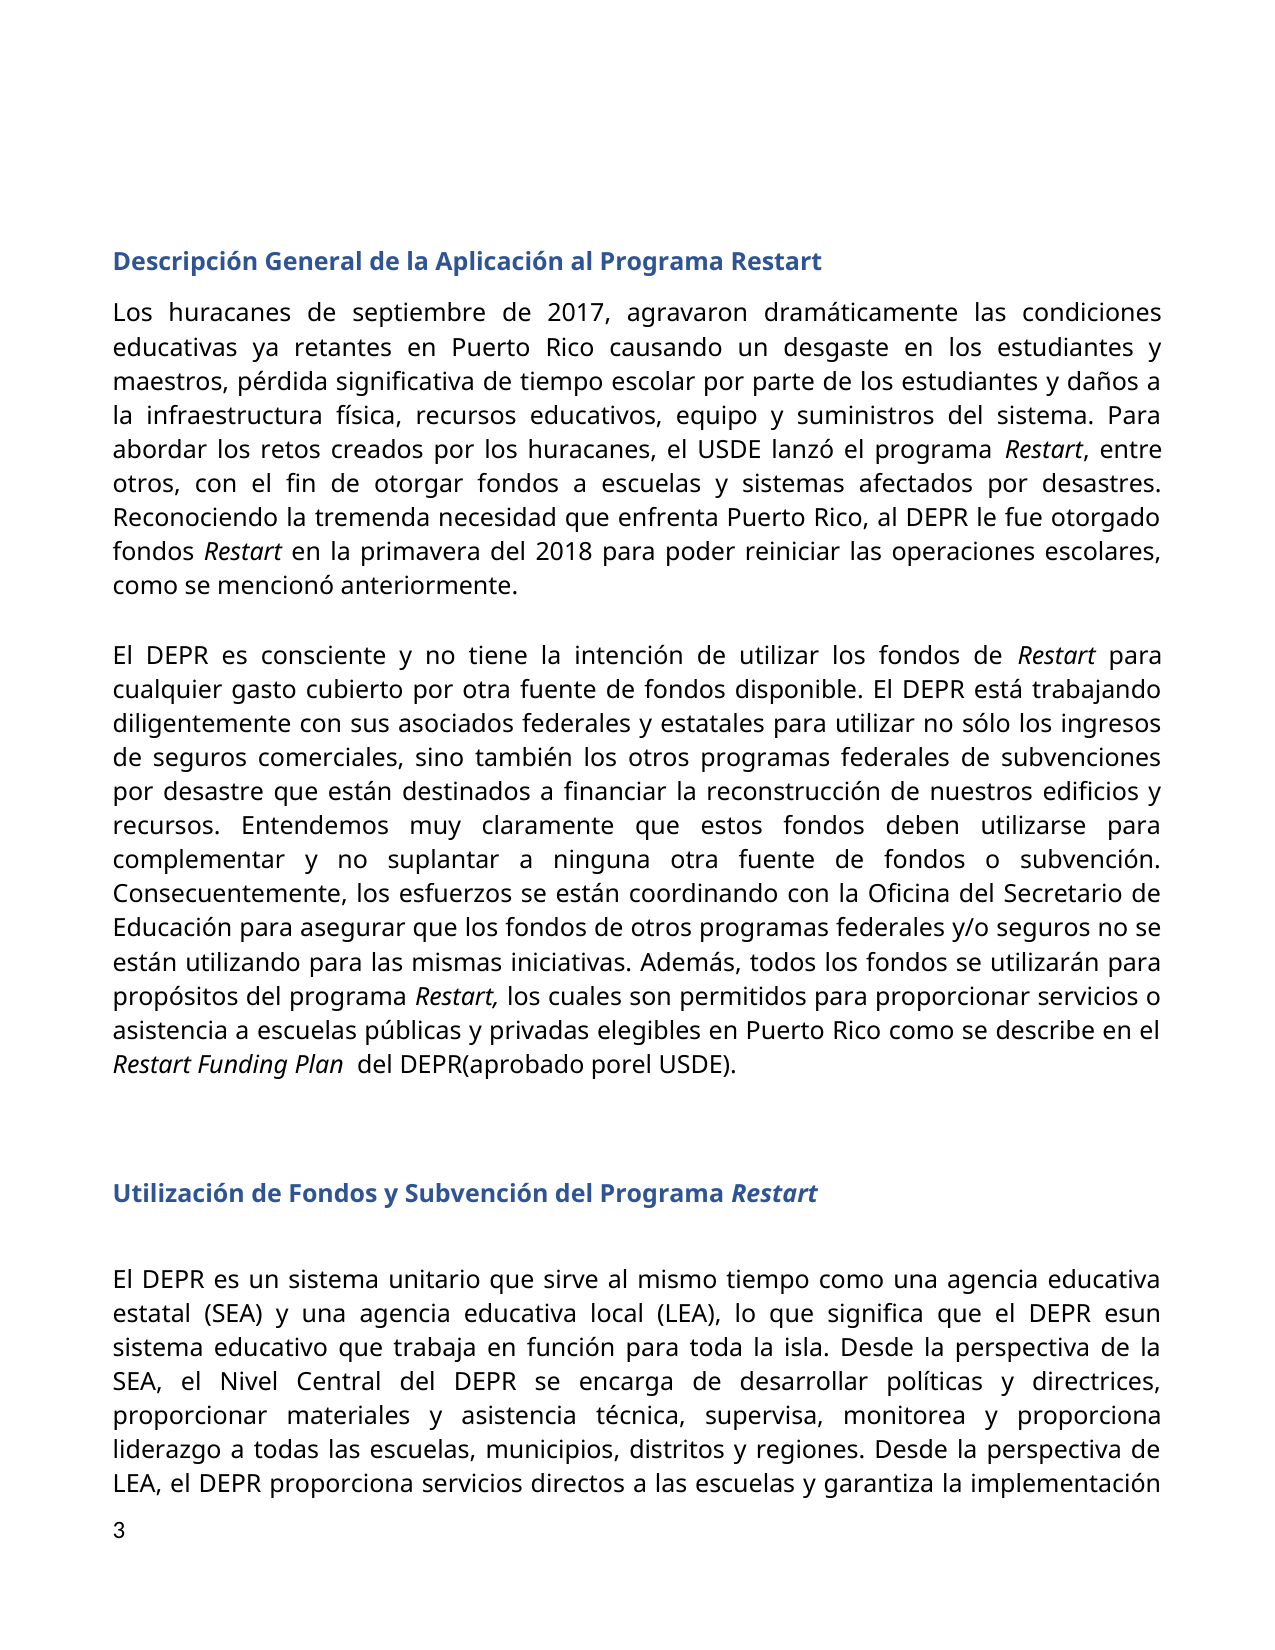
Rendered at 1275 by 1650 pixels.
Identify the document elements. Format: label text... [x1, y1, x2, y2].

text Los huracanes de septiembre de 2017, agravaron dramáticamente las condiciones educativas ya retantes en Puerto Rico causando un desgaste en los estudiantes y maestros, pérdida significativa de tiempo escolar por parte de los estudiantes y daños a la infraestructura física, recursos educativos, equipo y suministros del sistema. Para abordar los retos creados por los huracanes, el USDE lanzó el programa Restart, entre otros, con el fin de otorgar fondos a escuelas y sistemas afectados por desastres. Reconociendo la tremenda necesidad que enfrenta Puerto Rico, al DEPR le fue otorgado fondos Restart en la primavera del 2018 para poder reiniciar las operaciones escolares, como se mencionó anteriormente. [112, 295, 1162, 602]
subtitle Descripción General de la Aplicación al Programa Restart [112, 244, 1162, 278]
subtitle Utilización de Fondos y Subvención del Programa Restart [112, 1175, 1162, 1209]
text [112, 1261, 1162, 1500]
text El DEPR es consciente y no tiene la intención de utilizar los fondos de Restart para cualquier gasto cubierto por otra fuente de fondos disponible. El DEPR está trabajando diligentemente con sus asociados federales y estatales para utilizar no sólo los ingresos de seguros comerciales, sino también los otros programas federales de subvenciones por desastre que están destinados a financiar la reconstrucción de nuestros edificios y recursos. Entendemos muy claramente que estos fondos deben utilizarse para complementar y no suplantar a ninguna otra fuente de fondos o subvención. Consecuentemente, los esfuerzos se están coordinando con la Oficina del Secretario de Educación para asegurar que los fondos de otros programas federales y/o seguros no se están utilizando para las mismas iniciativas. Además, todos los fondos se utilizarán para propósitos del programa Restart, los cuales son permitidos para proporcionar servicios o asistencia a escuelas públicas y privadas elegibles en Puerto Rico como se describe en el Restart Funding Plan del DEPR(aprobado porel USDE). [112, 638, 1162, 1080]
